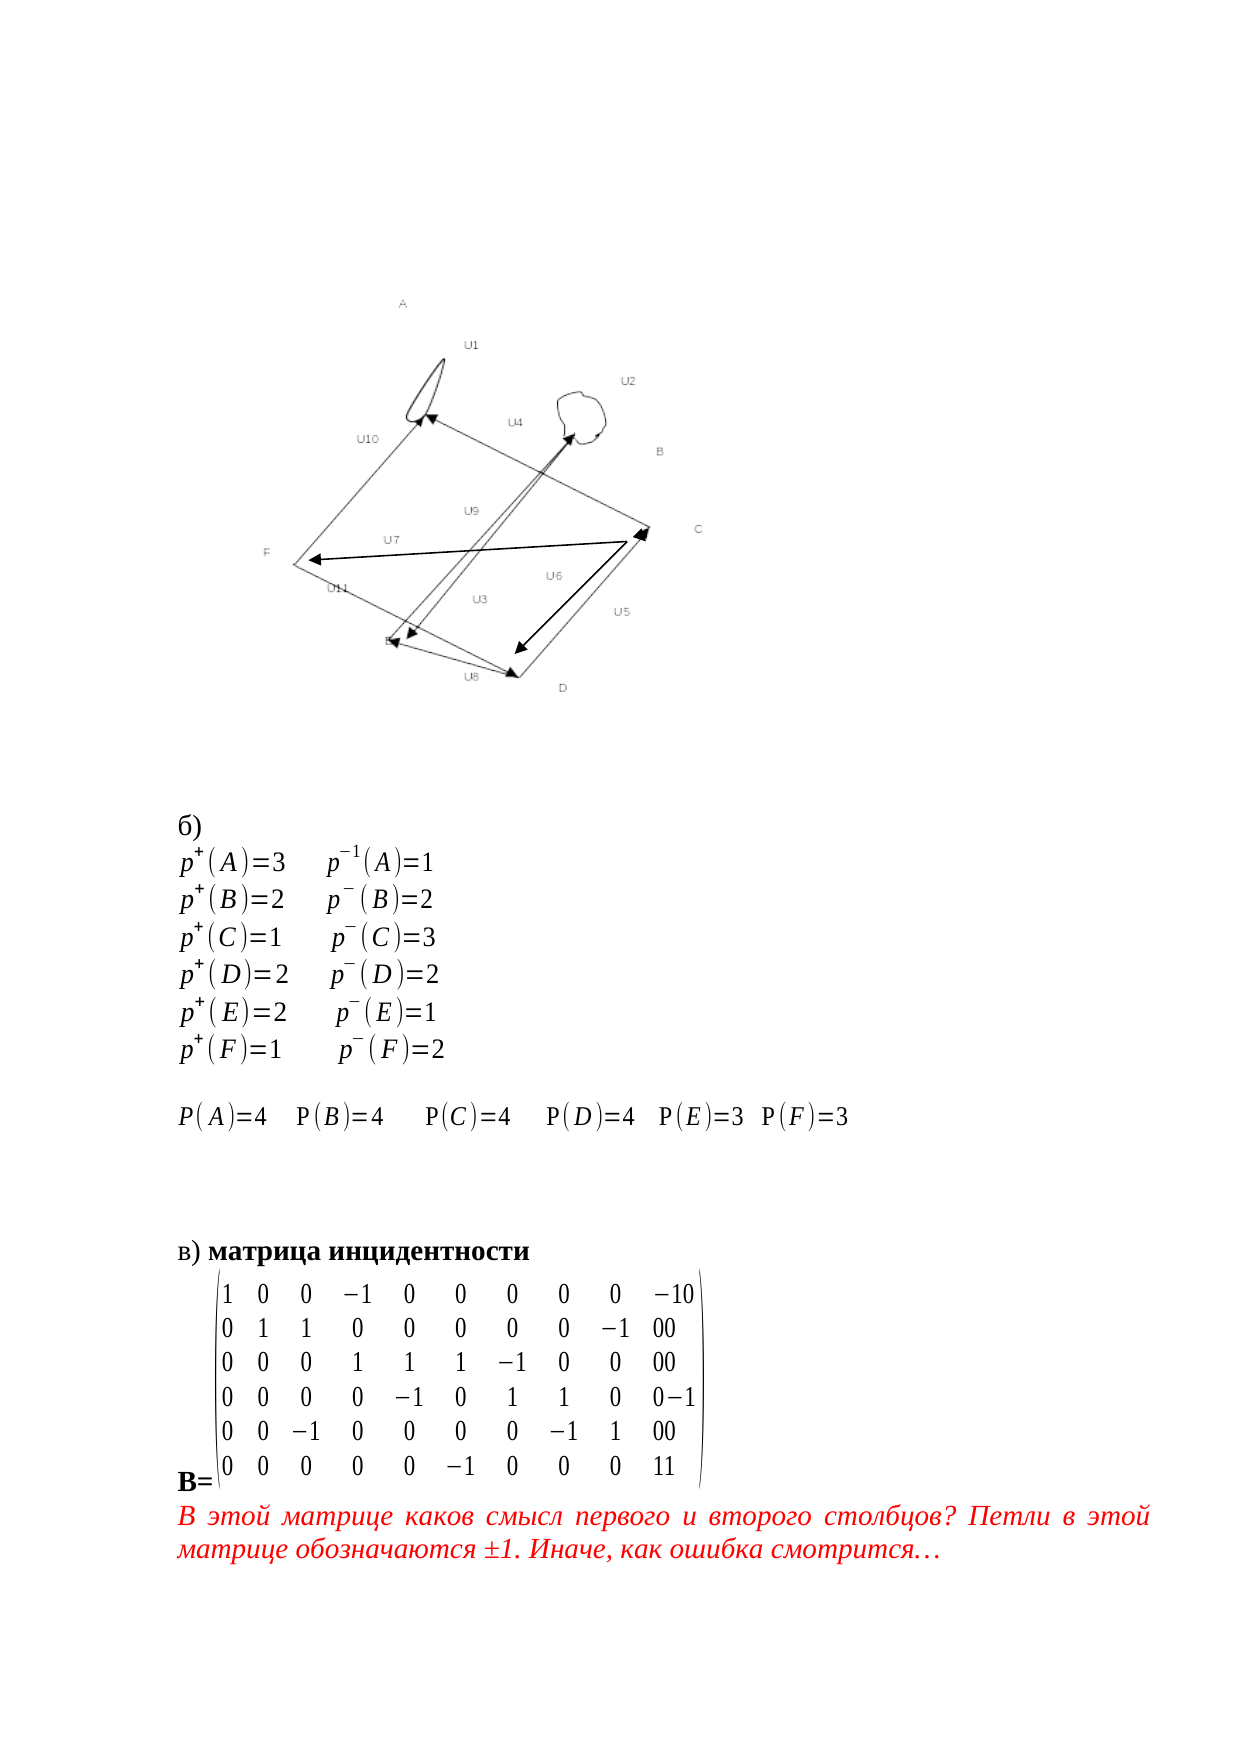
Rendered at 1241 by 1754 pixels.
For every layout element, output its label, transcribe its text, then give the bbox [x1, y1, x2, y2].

text В= [177, 1267, 1152, 1498]
text в) матрица инцидентности [177, 1233, 1152, 1267]
text б) [177, 808, 1152, 841]
text В этой матрице каков смысл первого и второго столбцов? Петли в этой матрице обозначаются ±1. Иначе, как ошибка смотрится… [177, 1498, 1152, 1565]
